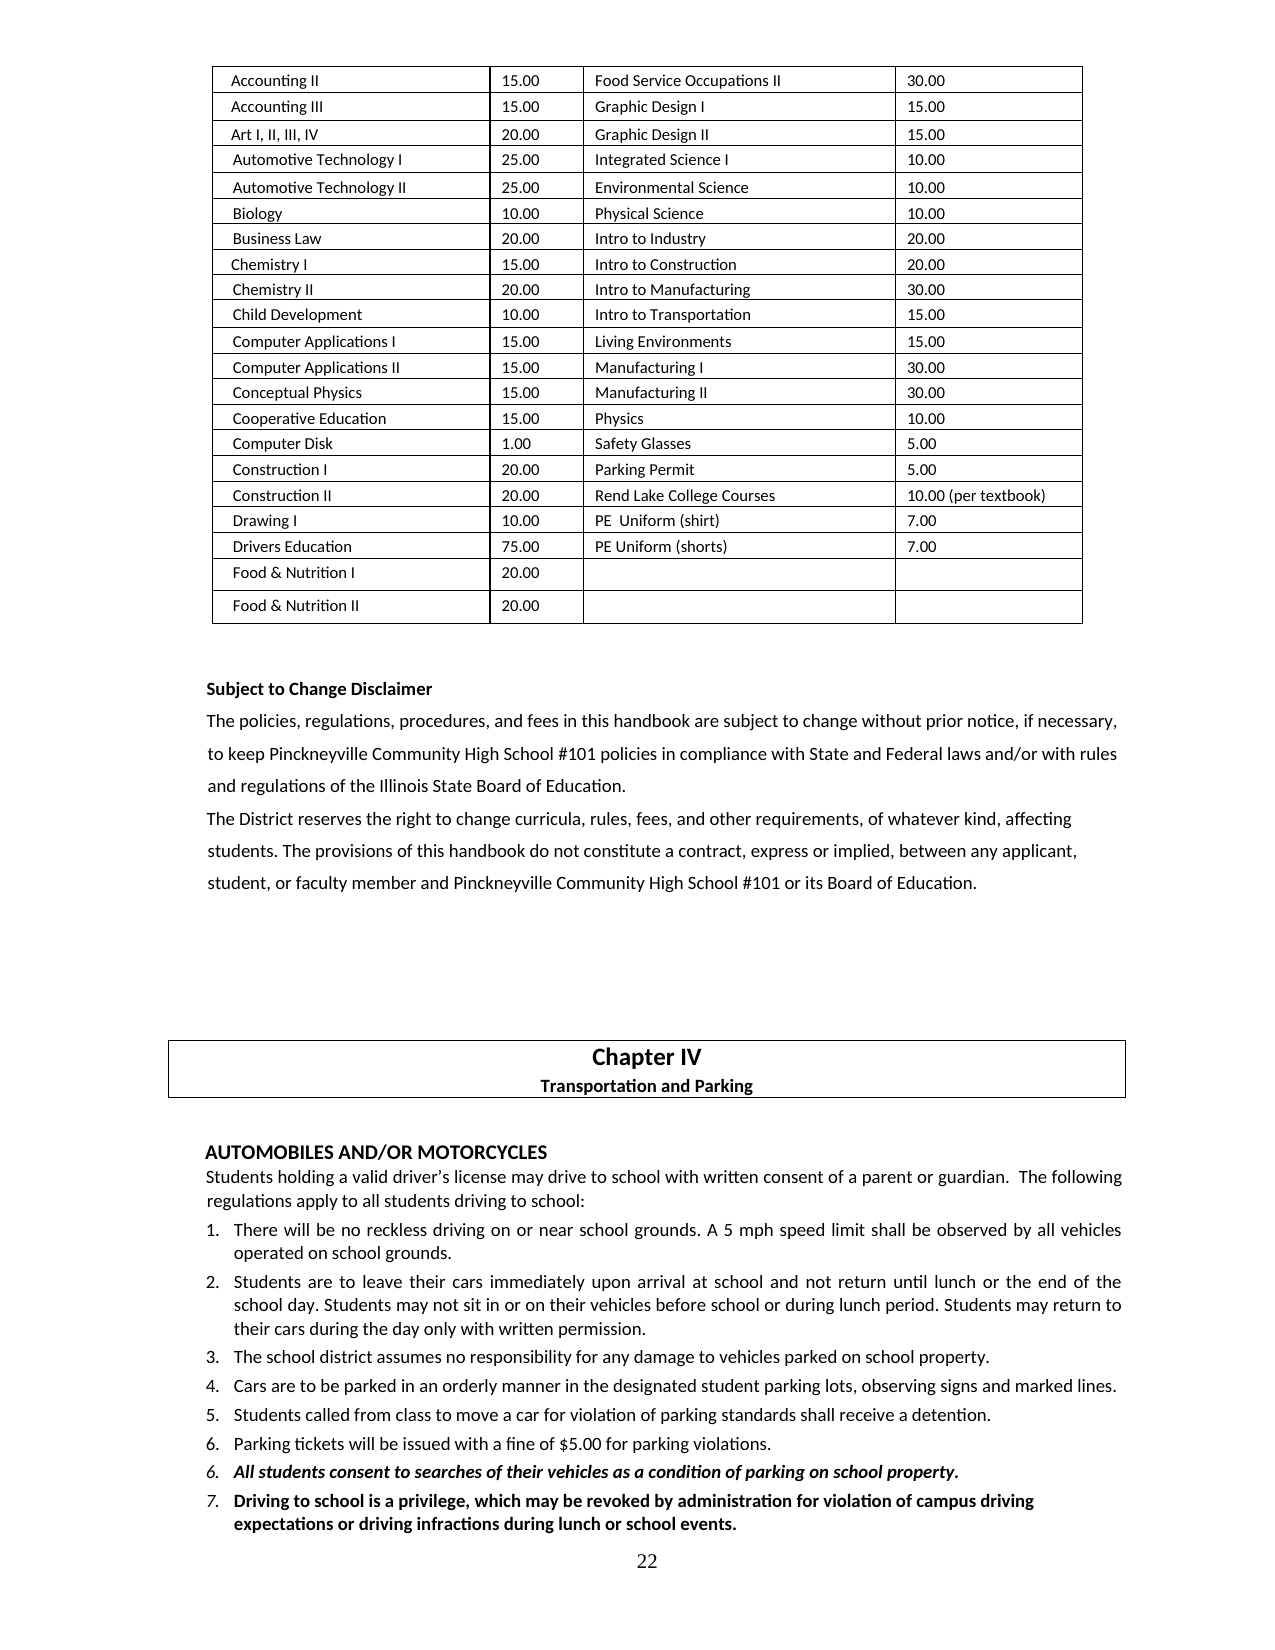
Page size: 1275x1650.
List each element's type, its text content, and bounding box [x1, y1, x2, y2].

table_cell Business Law [213, 224, 489, 249]
list Students are to leave their cars immediately upon arrival at school and not return until lunch or the end of the school day. Students may not sit in or on their vehicles before school or during lunch period. Students may return to their cars during the day only with written permission. [206, 1270, 1124, 1340]
table_cell Intro to Transportation [584, 300, 895, 327]
text Students holding a valid driver’s license may drive to school with written consent of a parent or guardian. The following regulations apply to all students driving to school: [206, 1166, 1124, 1212]
subtitle AUTOMOBILES AND/OR MOTORCYCLES [205, 1139, 1097, 1164]
table_cell Physics [584, 405, 895, 429]
table_cell 15.00 [491, 379, 583, 404]
table_cell Intro to Construction [584, 250, 895, 274]
table_cell 75.00 [491, 533, 583, 558]
text The policies, regulations, procedures, and fees in this handbook are subject to change without prior notice, if necessary, to keep Pinckneyville Community High School #101 policies in compliance with State and Federal laws and/or with rules and regulations of the Illinois State Board of Education. [206, 709, 1124, 797]
table_cell Chemistry II [213, 275, 489, 299]
table_cell Conceptual Physics [213, 379, 489, 404]
table_cell 15.00 [491, 250, 583, 274]
subtitle Chapter IV [169, 1041, 1125, 1072]
list Parking tickets will be issued with a fine of $5.00 for parking violations. [206, 1432, 1124, 1454]
table_cell 30.00 [896, 275, 1082, 299]
table_cell Environmental Science [584, 173, 895, 198]
table_cell 25.00 [491, 146, 583, 172]
table_cell 30.00 [896, 379, 1082, 404]
table_cell Parking Permit [584, 456, 895, 481]
table_cell 7.00 [896, 533, 1082, 558]
table_cell Graphic Design I [584, 93, 895, 119]
table_cell 5.00 [896, 456, 1082, 481]
table_cell Construction II [213, 482, 489, 506]
table_cell 10.00 [491, 199, 583, 223]
table_cell 30.00 [896, 67, 1082, 92]
table_cell [896, 559, 1082, 590]
table_cell 10.00 [896, 405, 1082, 429]
table_cell Construction I [213, 456, 489, 481]
table_cell 7.00 [896, 507, 1082, 532]
table_cell 20.00 [896, 224, 1082, 249]
table_cell Automotive Technology I [213, 146, 489, 172]
table_cell 10.00 [896, 146, 1082, 172]
table_cell Safety Glasses [584, 430, 895, 455]
table_cell 1.00 [491, 430, 583, 455]
table_cell Manufacturing I [584, 354, 895, 378]
table_cell Physical Science [584, 199, 895, 223]
table_cell Cooperative Education [213, 405, 489, 429]
table_cell Intro to Industry [584, 224, 895, 249]
table_cell 20.00 [491, 482, 583, 506]
table_cell 15.00 [896, 328, 1082, 353]
table_cell Integrated Science I [584, 146, 895, 172]
table_cell Manufacturing II [584, 379, 895, 404]
table_cell Accounting II [213, 67, 489, 92]
table_cell 5.00 [896, 430, 1082, 455]
table_cell Computer Disk [213, 430, 489, 455]
table_cell 10.00 [896, 199, 1082, 223]
table_cell 15.00 [896, 93, 1082, 119]
table_cell 20.00 [896, 250, 1082, 274]
table_cell 10.00 [491, 300, 583, 327]
text The District reserves the right to change curricula, rules, fees, and other requirements, of whatever kind, affecting students. The provisions of this handbook do not constitute a contract, express or implied, between any applicant, student, or faculty member and Pinckneyville Community High School #101 or its Board of Education. [206, 807, 1124, 894]
table_cell Chemistry I [213, 250, 489, 274]
list All students consent to searches of their vehicles as a condition of parking on school property. [206, 1460, 1124, 1483]
text Transportation and Parking [169, 1073, 1125, 1097]
text Subject to Change Disclaimer [206, 677, 1126, 700]
table_cell 30.00 [896, 354, 1082, 378]
table_cell 15.00 [491, 405, 583, 429]
table_cell Art I, II, III, IV [213, 121, 489, 144]
table_cell PE Uniform (shorts) [584, 533, 895, 558]
table_cell 10.00 [491, 507, 583, 532]
table_cell Computer Applications II [213, 354, 489, 378]
table_cell 15.00 [896, 300, 1082, 327]
table_cell Computer Applications I [213, 328, 489, 353]
table_cell Rend Lake College Courses [584, 482, 895, 506]
table_cell Automotive Technology II [213, 173, 489, 198]
table_cell Biology [213, 199, 489, 223]
table_cell Food & Nutrition II [213, 591, 489, 623]
table_cell 15.00 [491, 354, 583, 378]
table_cell Food Service Occupations II [584, 67, 895, 92]
list Students called from class to move a car for violation of parking standards shall receive a detention. [206, 1403, 1124, 1426]
table_cell Drivers Education [213, 533, 489, 558]
table_cell Child Development [213, 300, 489, 327]
list Cars are to be parked in an orderly manner in the designated student parking lots, observing signs and marked lines. [206, 1374, 1124, 1397]
table_cell 15.00 [491, 93, 583, 119]
list Driving to school is a privilege, which may be revoked by administration for violation of campus driving expectations or driving infractions during lunch or school events. [206, 1489, 1124, 1535]
table_cell 10.00 [896, 173, 1082, 198]
table_cell [896, 591, 1082, 623]
table_cell 10.00 (per textbook) [896, 482, 1082, 506]
table_cell 20.00 [491, 456, 583, 481]
list There will be no reckless driving on or near school grounds. A 5 mph speed limit shall be observed by all vehicles operated on school grounds. [206, 1218, 1124, 1264]
table_cell Living Environments [584, 328, 895, 353]
table_cell Drawing I [213, 507, 489, 532]
table_cell Food & Nutrition I [213, 559, 489, 590]
table_cell 15.00 [896, 121, 1082, 144]
table_cell 20.00 [491, 275, 583, 299]
table_cell 25.00 [491, 173, 583, 198]
table_cell 15.00 [491, 67, 583, 92]
table_cell 20.00 [491, 559, 583, 590]
table_cell [584, 559, 895, 590]
table_cell Accounting III [213, 93, 489, 119]
table_cell PE Uniform (shirt) [584, 507, 895, 532]
table_cell Intro to Manufacturing [584, 275, 895, 299]
table_cell Graphic Design II [584, 121, 895, 144]
table_cell [584, 591, 895, 623]
list The school district assumes no responsibility for any damage to vehicles parked on school property. [206, 1346, 1124, 1369]
table_cell 20.00 [491, 591, 583, 623]
table_cell 20.00 [491, 121, 583, 144]
table_cell 15.00 [491, 328, 583, 353]
table_cell 20.00 [491, 224, 583, 249]
